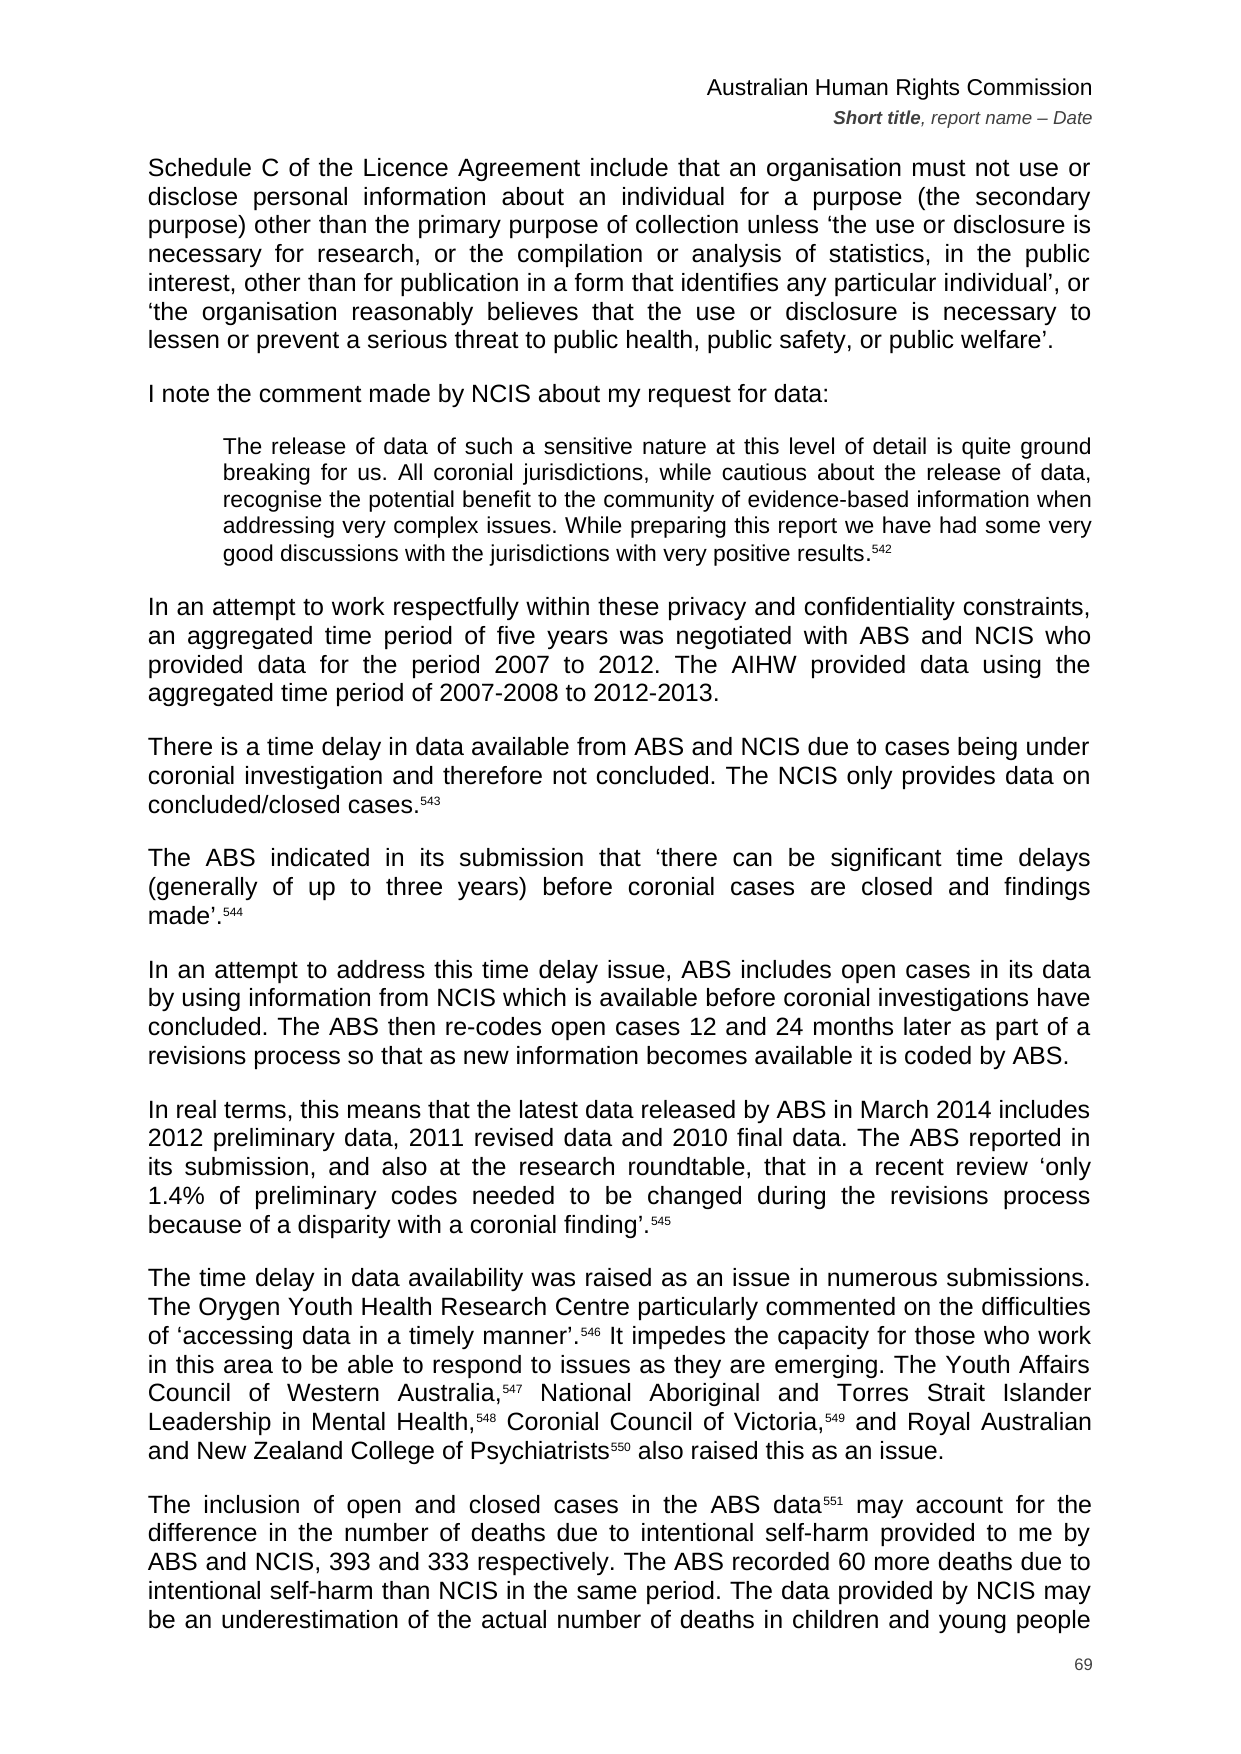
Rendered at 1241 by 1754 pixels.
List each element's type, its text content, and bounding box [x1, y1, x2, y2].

text The ABS indicated in its submission that ‘there can be significant time delays (generally of up to three years) before coronial cases are closed and findings made’. [148, 843, 1092, 930]
text In an attempt to address this time delay issue, ABS includes open cases in its data by using information from NCIS which is available before coronial investigations have concluded. The ABS then re-codes open cases 12 and 24 months later as part of a revisions process so that as new information becomes available it is coded by ABS. [148, 955, 1092, 1070]
text In an attempt to work respectfully within these privacy and confidentiality constraints, an aggregated time period of five years was negotiated with ABS and NCIS who provided data for the period 2007 to 2012. The AIHW provided data using the aggregated time period of 2007-2008 to 2012-2013. [148, 592, 1092, 707]
text In real terms, this means that the latest data released by ABS in March 2014 includes 2012 preliminary data, 2011 revised data and 2010 final data. The ABS reported in its submission, and also at the research roundtable, that in a recent review ‘only 1.4% of preliminary codes needed to be changed during the revisions process because of a disparity with a coronial finding’. [148, 1095, 1092, 1238]
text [148, 1490, 1092, 1633]
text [148, 153, 1092, 354]
text The time delay in data availability was raised as an issue in numerous submissions. The Orygen Youth Health Research Centre particularly commented on the difficulties of ‘accessing data in a timely manner’. It impedes the capacity for those who work in this area to be able to respond to issues as they are emerging. The Youth Affairs Council of Western Australia, National Aboriginal and Torres Strait Islander Leadership in Mental Health, Coronial Council of Victoria, and Royal Australian and New Zealand College of Psychiatrists also raised this as an issue. [148, 1263, 1092, 1465]
text The release of data of such a sensitive nature at this level of detail is quite ground breaking for us. All coronial jurisdictions, while cautious about the release of data, recognise the potential benefit to the community of evidence-based information when addressing very complex issues. While preparing this report we have had some very good discussions with the jurisdictions with very positive results. [223, 433, 1092, 567]
text There is a time delay in data available from ABS and NCIS due to cases being under coronial investigation and therefore not concluded. The NCIS only provides data on concluded/closed cases. [148, 732, 1092, 818]
text I note the comment made by NCIS about my request for data: [148, 379, 1092, 408]
